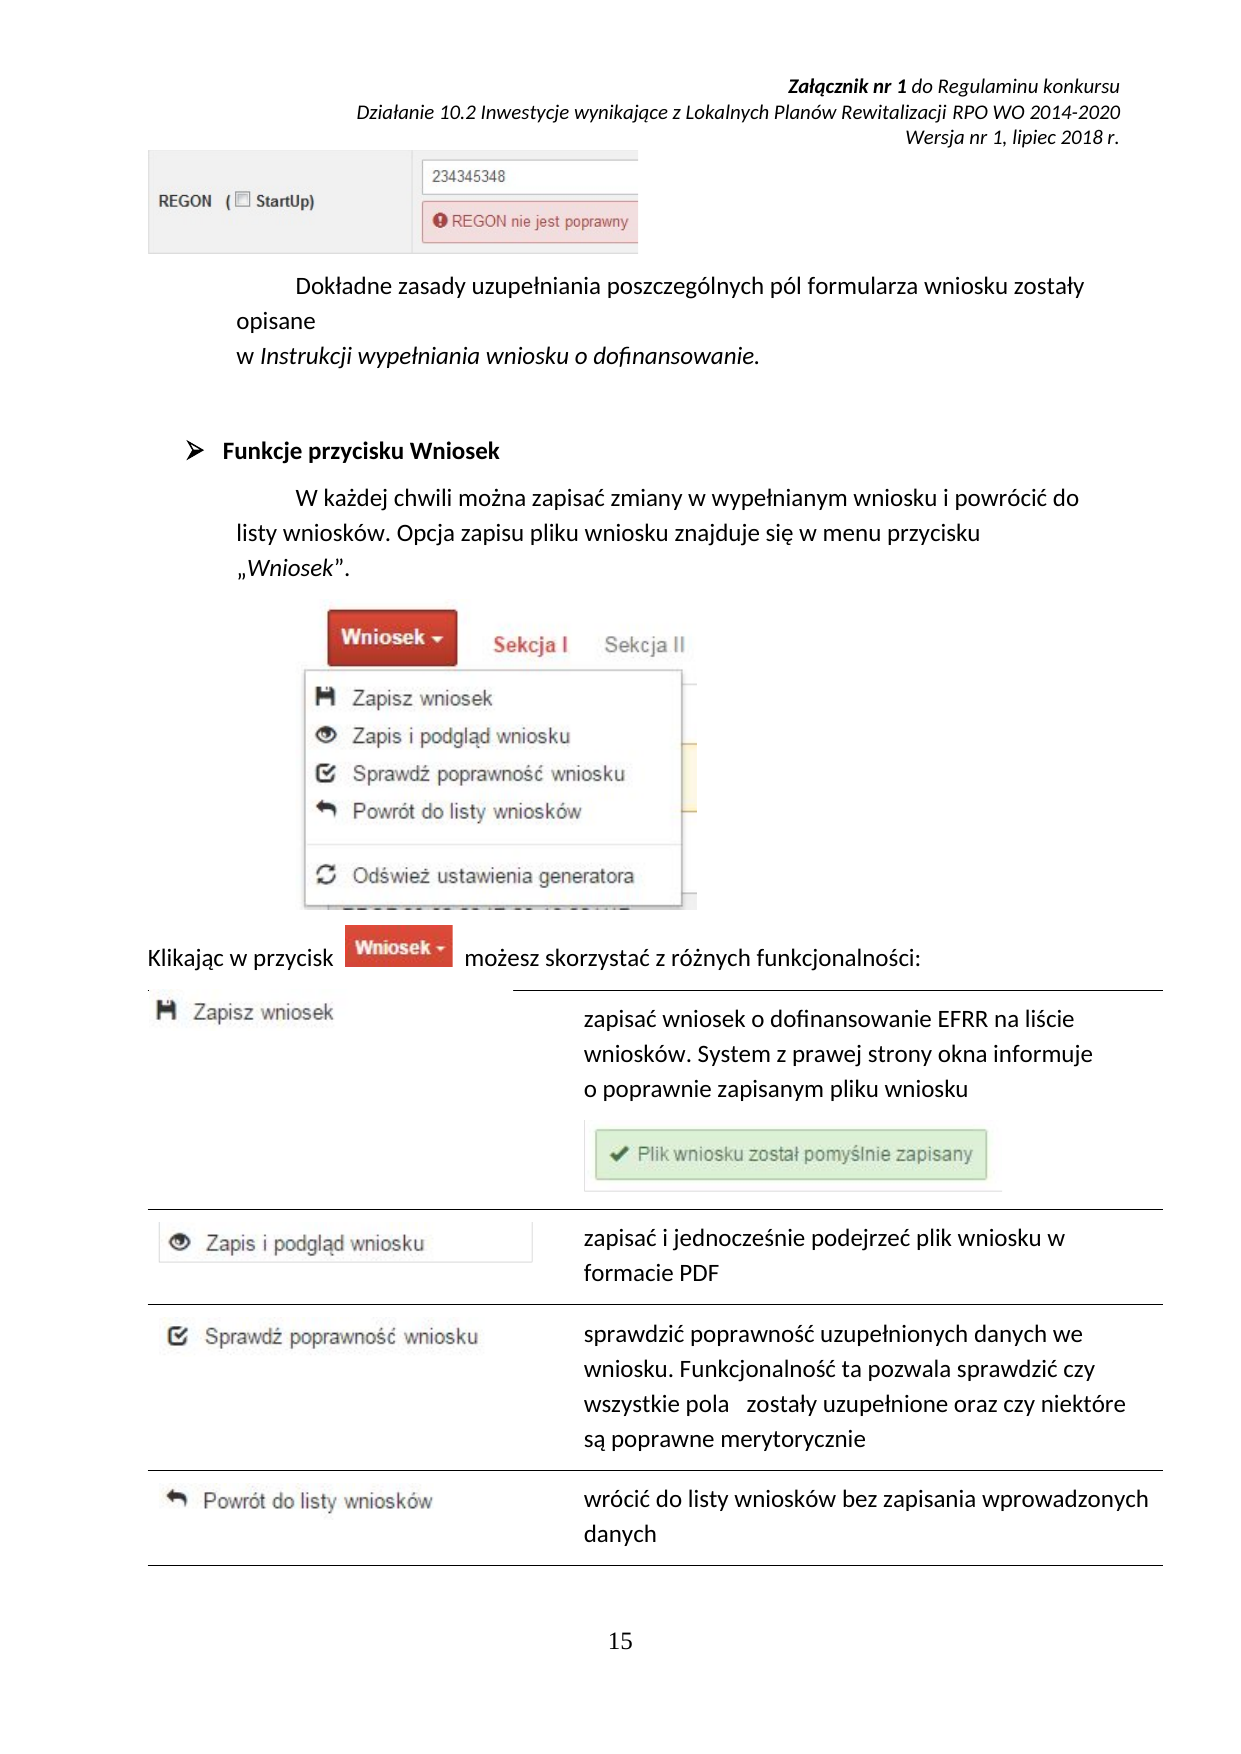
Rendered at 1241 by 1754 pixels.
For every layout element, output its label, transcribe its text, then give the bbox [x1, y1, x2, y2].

picture [158, 1483, 531, 1520]
picture [158, 1222, 534, 1264]
text W każdej chwili można zapisać zmiany w wypełnianym wniosku i powrócić do listy wniosków. Opcja zapisu pliku wniosku znajduje się w menu przycisku „Wniosek”. [236, 482, 1093, 583]
picture [583, 1120, 1003, 1193]
table_cell sprawdzić poprawność uzupełnionych danych we wniosku. Funkcjonalność ta pozwala sprawdzić czy wszystkie pola zostały uzupełnione oraz czy niektóre są poprawne merytorycznie [572, 1305, 1163, 1470]
table_header zapisać wniosek o dofinansowanie EFRR na liście wniosków. System z prawej strony okna informuje o poprawnie zapisanym pliku wniosku [572, 991, 1163, 1209]
table_cell [148, 1305, 572, 1470]
table_cell [148, 1471, 572, 1565]
picture [158, 1317, 530, 1357]
picture [147, 150, 639, 254]
picture [345, 925, 453, 967]
text Dokładne zasady uzupełniania poszczególnych pól formularza wniosku zostały opisane w Instrukcji wypełniania wniosku o dofinansowanie. [236, 270, 1093, 370]
text Klikając w przycisk możesz skorzystać z różnych funkcjonalności: [148, 926, 1093, 973]
table_cell [148, 1210, 572, 1304]
table_cell wrócić do listy wniosków bez zapisania wprowadzonych danych [572, 1471, 1163, 1565]
list Funkcje przycisku Wniosek [185, 435, 1093, 465]
picture [295, 599, 697, 910]
picture [147, 989, 513, 1030]
table_cell zapisać i jednocześnie podejrzeć plik wniosku w formacie PDF [572, 1210, 1163, 1304]
table_header [148, 991, 572, 1209]
